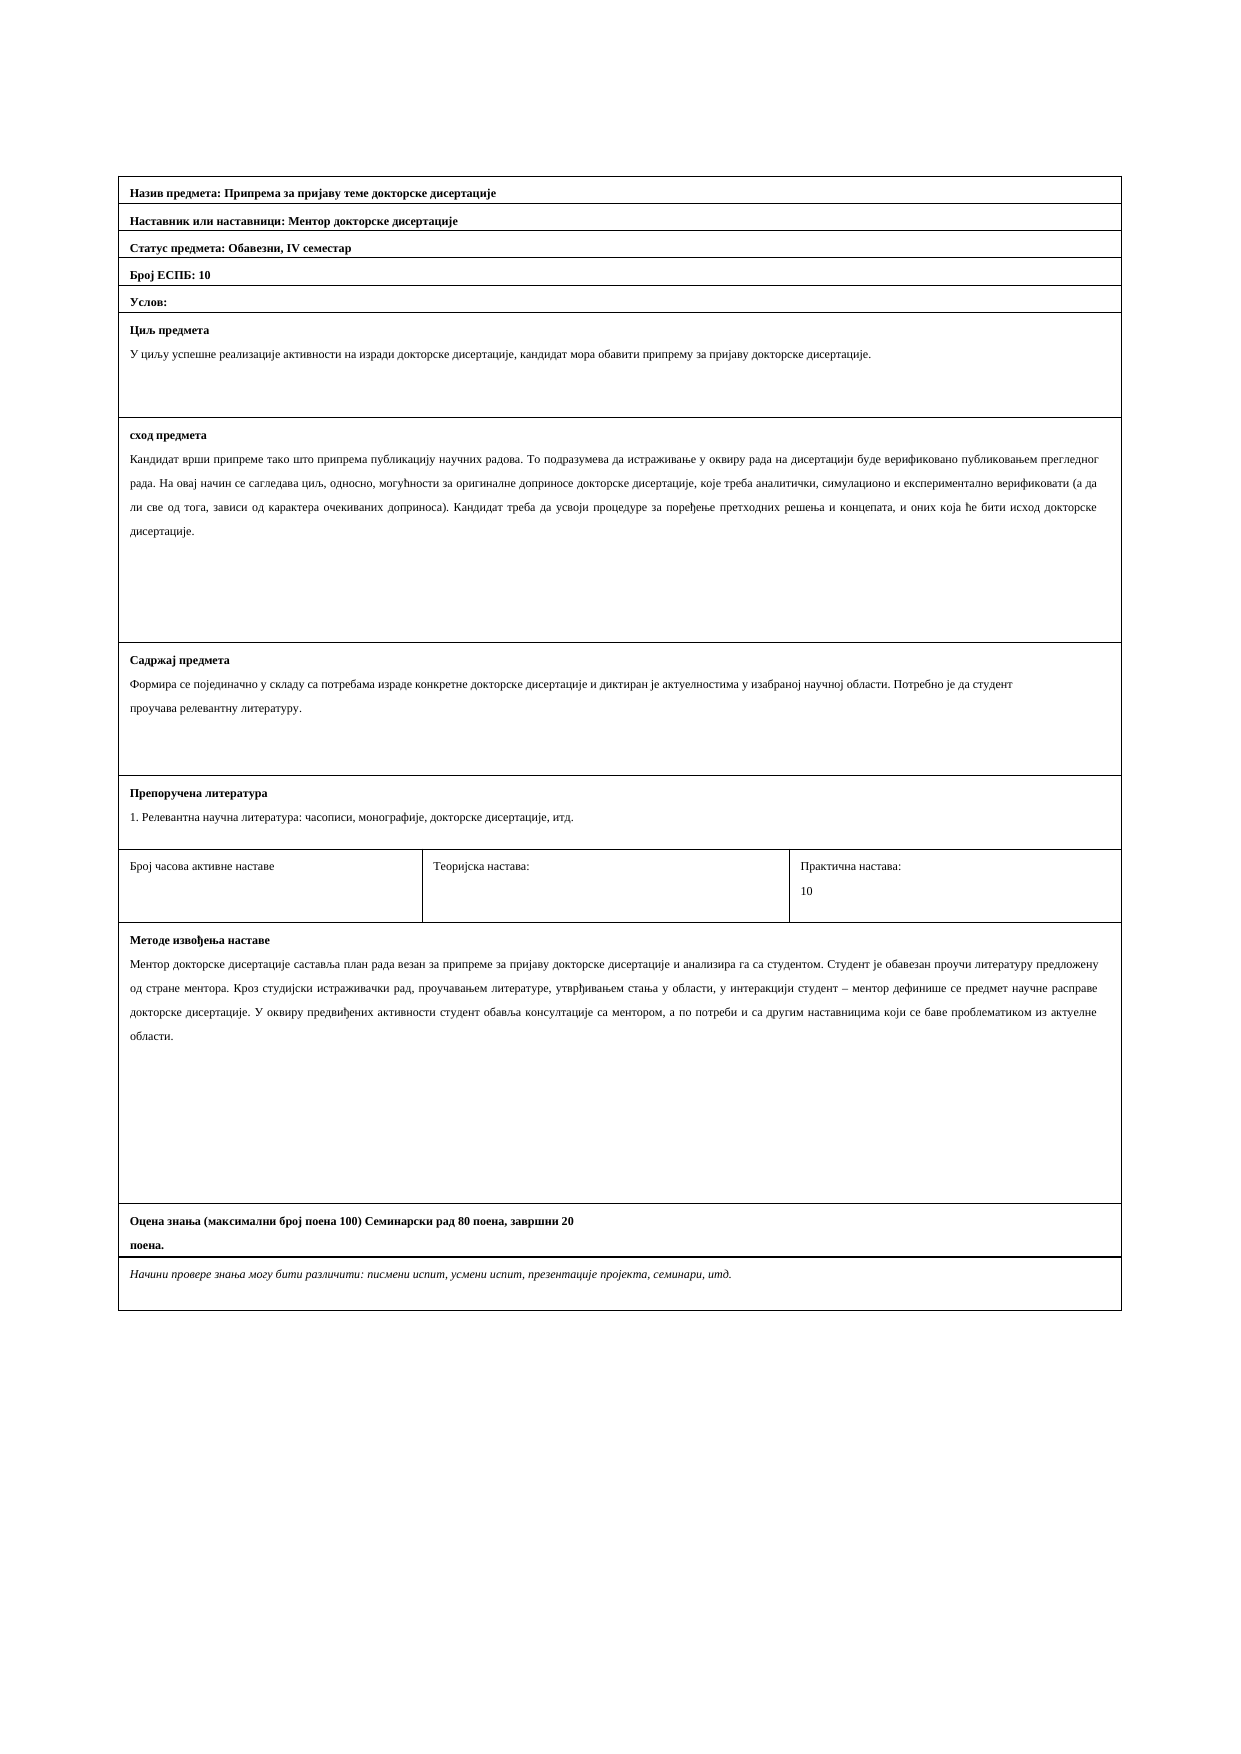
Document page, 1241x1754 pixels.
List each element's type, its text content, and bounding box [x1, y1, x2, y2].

table_cell Наставник или наставници: Ментор докторске дисертације [119, 204, 1121, 230]
table_cell Садржај предмета Формира се појединачно у складу са потребама израде конкретне докторске дисертације и диктиран је актуелностима у изабраној научној области. Потребно је да студент проучава релевантну литературу. [119, 643, 1121, 775]
table_cell Циљ предмета У циљу успешне реализације активности на изради докторске дисертације, кандидат мора обавити припрему за пријаву докторске дисертације. [119, 313, 1121, 417]
table_cell Практична настава: 10 [790, 850, 1121, 922]
table_cell Начини провере знања могу бити различити: писмени испит, усмени испит, презентације пројекта, семинари, итд. [119, 1258, 1121, 1310]
table_header Назив предмета: Припрема за пријаву теме докторске дисертације [119, 177, 1121, 203]
table_cell Препоручена литература 1. Релевантна научна литература: часописи, монографије, докторске дисертације, итд. [119, 776, 1121, 848]
table_cell Услов: [119, 286, 1121, 312]
table_cell Број ЕСПБ: 10 [119, 258, 1121, 284]
table_cell Оцена знања (максимални број поена 100) Семинарски рад 80 поена, завршни 20 поена. [119, 1204, 1121, 1256]
table_cell Теоријска настава: [423, 850, 789, 922]
table_cell Методе извођења наставе Ментор докторске дисертације саставља план рада везан за припреме за пријаву докторске дисертације и анализира га са студентом. Студент је обавезан проучи литературу предложену од стране ментора. Кроз студијски истраживачки рад, проучавањем литературе, утврђивањем стања у области, у интеракцији студент – ментор дефинише се предмет научне расправе докторске дисертације. У оквиру предвиђених активности студент обавља консултације са ментором, а по потреби и са другим наставницима који се баве проблематиком из актуелне области. [119, 923, 1121, 1203]
table_cell Број часова активне наставе [119, 850, 422, 922]
table_cell сход предмета Кандидат врши припреме тако што припрема публикацију научних радова. То подразумева да истраживање у оквиру рада на дисертацији буде верификовано публиковањем прегледног рада. На овај начин се сагледава циљ, односно, могућности за оригиналне доприносе докторске дисертације, које треба аналитички, симулационо и експериментално верификовати (а да ли све од тога, зависи од карактера очекиваних доприноса). Кандидат треба да усвоји процедуре за поређење претходних решења и концепата, и оних која ће бити исход докторске дисертације. [119, 418, 1121, 642]
table_cell Статус предмета: Обавезни, IV семестар [119, 231, 1121, 257]
